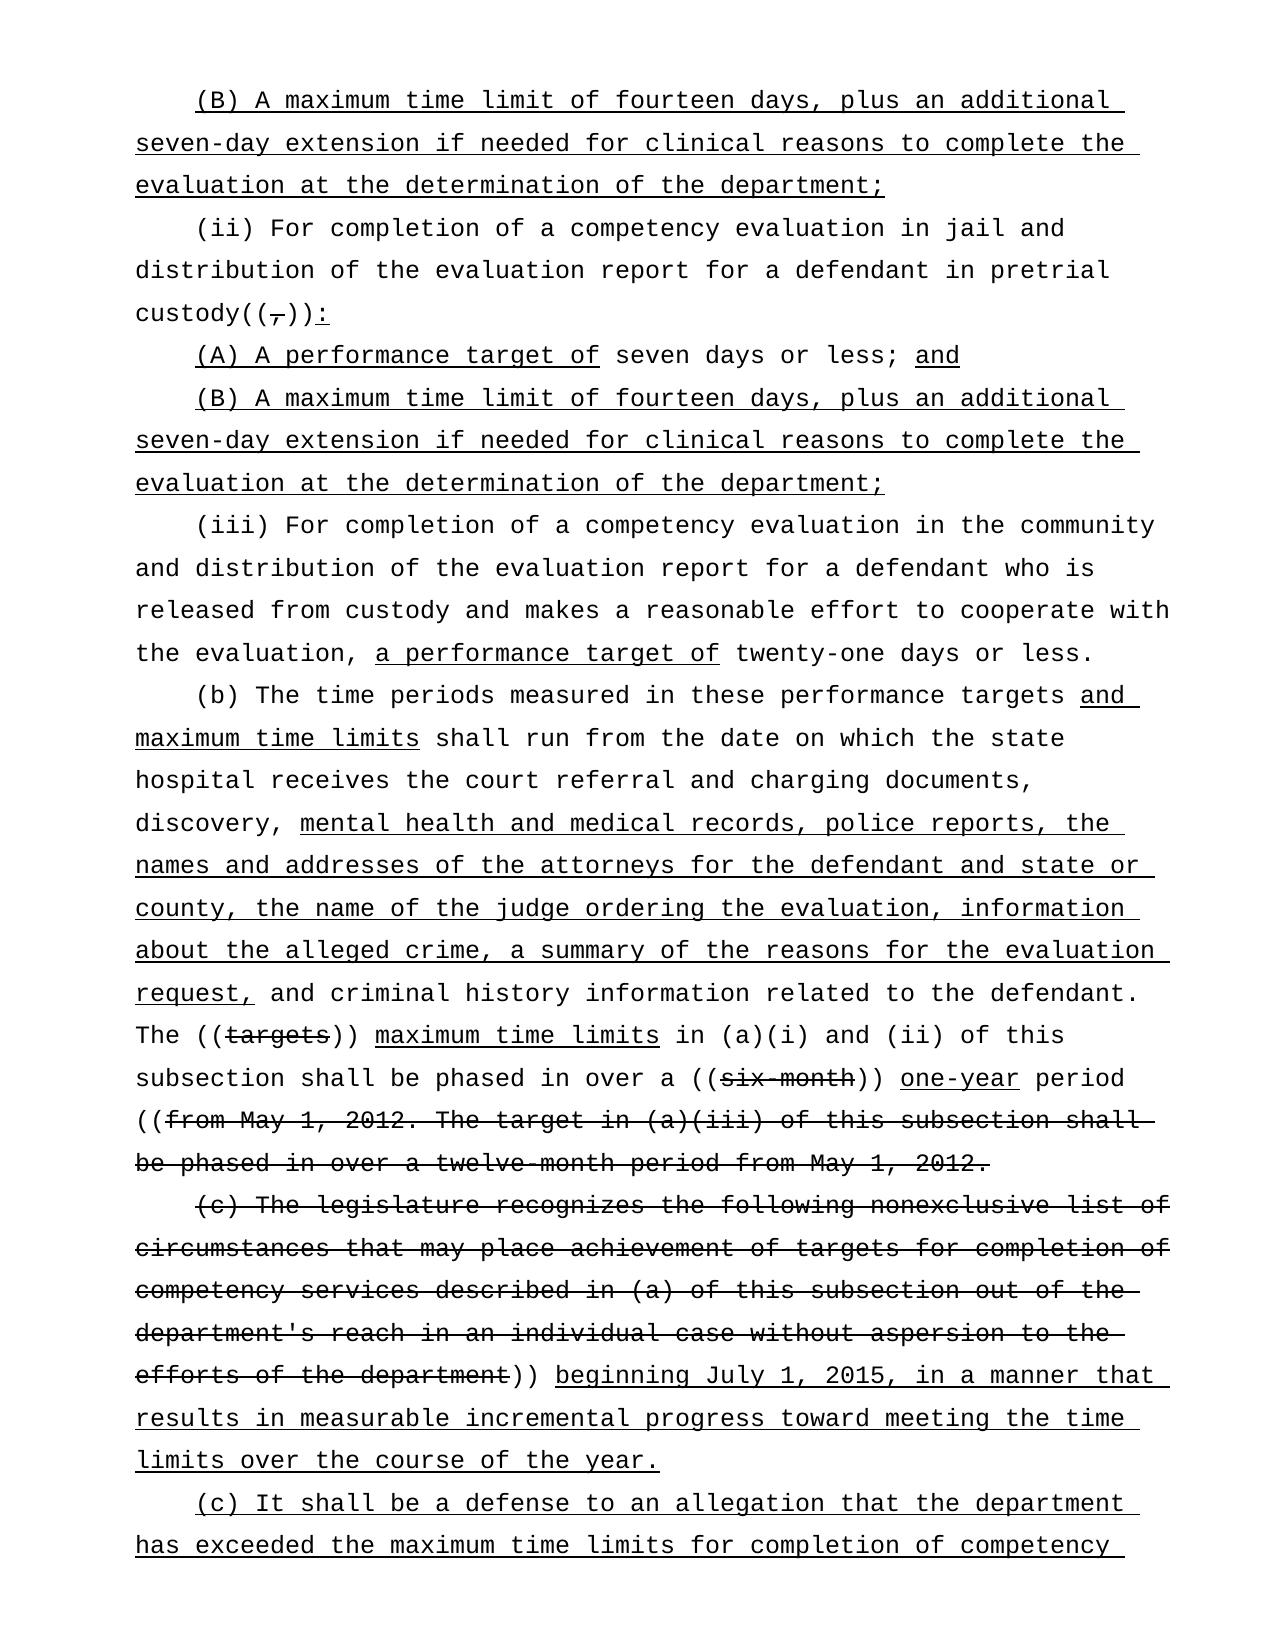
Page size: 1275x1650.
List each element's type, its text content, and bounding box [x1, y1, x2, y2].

text (c) The legislature recognizes the following nonexclusive list of circumstances that may place achievement of targets for completion of competency services described in (a) of this subsection out of the department's reach in an individual case without aspersion to the efforts of the department)) beginning July 1, 2015, in a manner that results in measurable incremental progress toward meeting the time limits over the course of the year. [135, 1251, 1170, 1477]
text (B) A maximum time limit of fourteen days, plus an additional seven-day extension if needed for clinical reasons to complete the evaluation at the determination of the department; [135, 372, 1170, 500]
text (iii) For completion of a competency evaluation in the community and distribution of the evaluation report for a defendant who is released from custody and makes a reasonable effort to cooperate with the evaluation, a performance target of twenty-one days or less. [135, 500, 1170, 670]
text (b) The time periods measured in these performance targets and maximum time limits shall run from the date on which the state hospital receives the court referral and charging documents, discovery, mental health and medical records, police reports, the names and addresses of the attorneys for the defendant and state or county, the name of the judge ordering the evaluation, information about the alleged crime, a summary of the reasons for the evaluation request, and criminal history information related to the defendant. The ((targets)) maximum time limits in (a)(i) and (ii) of this subsection shall be phased in over a ((six-month)) one-year period ((from May 1, 2012. The target in (a)(iii) of this subsection shall be phased in over a twelve-month period from May 1, 2012. [135, 670, 1170, 961]
text (ii) For completion of a competency evaluation in jail and distribution of the evaluation report for a defendant in pretrial custody((,)): [135, 202, 1170, 330]
text (A) A performance target of seven days or less; and [135, 330, 1170, 372]
text (c) The legislature recognizes the following nonexclusive list of circumstances that may place achievement of targets for completion of competency services described in (a) of this subsection out of the department's reach in an individual case without aspersion to the efforts of the department)) beginning July 1, 2015, in a manner that results in measurable incremental progress toward meeting the time limits over the course of the year. [135, 1180, 1170, 1249]
text (B) A maximum time limit of fourteen days, plus an additional seven-day extension if needed for clinical reasons to complete the evaluation at the determination of the department; [135, 75, 1170, 202]
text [135, 1477, 1170, 1562]
text (b) The time periods measured in these performance targets and maximum time limits shall run from the date on which the state hospital receives the court referral and charging documents, discovery, mental health and medical records, police reports, the names and addresses of the attorneys for the defendant and state or county, the name of the judge ordering the evaluation, information about the alleged crime, a summary of the reasons for the evaluation request, and criminal history information related to the defendant. The ((targets)) maximum time limits in (a)(i) and (ii) of this subsection shall be phased in over a ((six-month)) one-year period ((from May 1, 2012. The target in (a)(iii) of this subsection shall be phased in over a twelve-month period from May 1, 2012. [135, 963, 1170, 1180]
